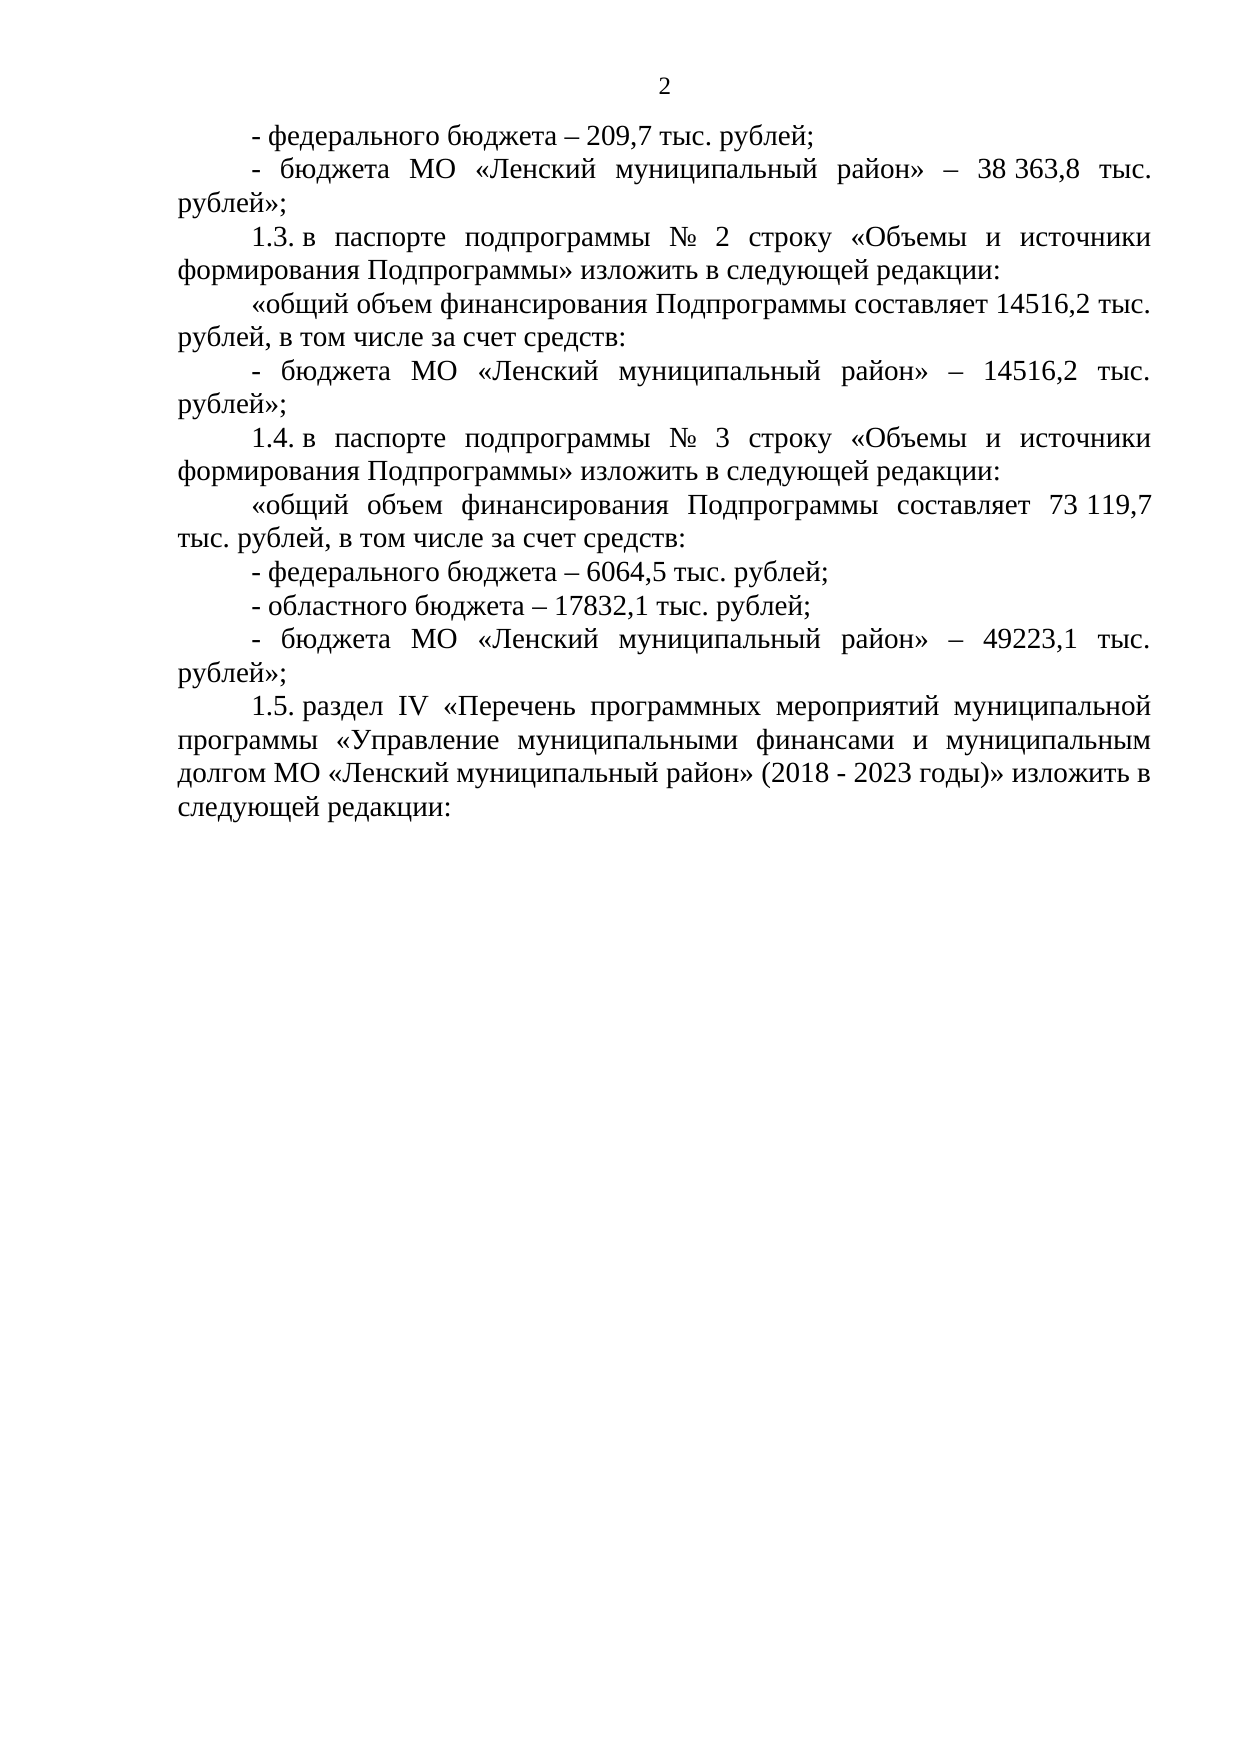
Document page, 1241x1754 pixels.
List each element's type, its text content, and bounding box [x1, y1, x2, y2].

list в паспорте подпрограммы № 3 строку «Объемы и источники формирования Подпрограммы» изложить в следующей редакции: [177, 420, 1152, 487]
text «общий объем финансирования Подпрограммы составляет 73 119,7 тыс. рублей, в том числе за счет средств: [177, 487, 1152, 554]
text - федерального бюджета – 6064,5 тыс. рублей; [177, 554, 1152, 588]
text - бюджета МО «Ленский муниципальный район» – 38 363,8 тыс. рублей»; [177, 152, 1152, 219]
list раздел IV «Перечень программных мероприятий муниципальной программы «Управление муниципальными финансами и муниципальным долгом МО «Ленский муниципальный район» (2018 - 2023 годы)» изложить в следующей редакции: [177, 688, 1152, 822]
list в паспорте подпрограммы № 2 строку «Объемы и источники формирования Подпрограммы» изложить в следующей редакции: [177, 219, 1152, 286]
text - бюджета МО «Ленский муниципальный район» – 14516,2 тыс. рублей»; [177, 353, 1152, 420]
text «общий объем финансирования Подпрограммы составляет 14516,2 тыс. рублей, в том числе за счет средств: [177, 286, 1152, 353]
text - федерального бюджета – 209,7 тыс. рублей; [177, 118, 1152, 152]
text - областного бюджета – 17832,1 тыс. рублей; [177, 588, 1152, 621]
text - бюджета МО «Ленский муниципальный район» – 49223,1 тыс. рублей»; [177, 621, 1152, 688]
